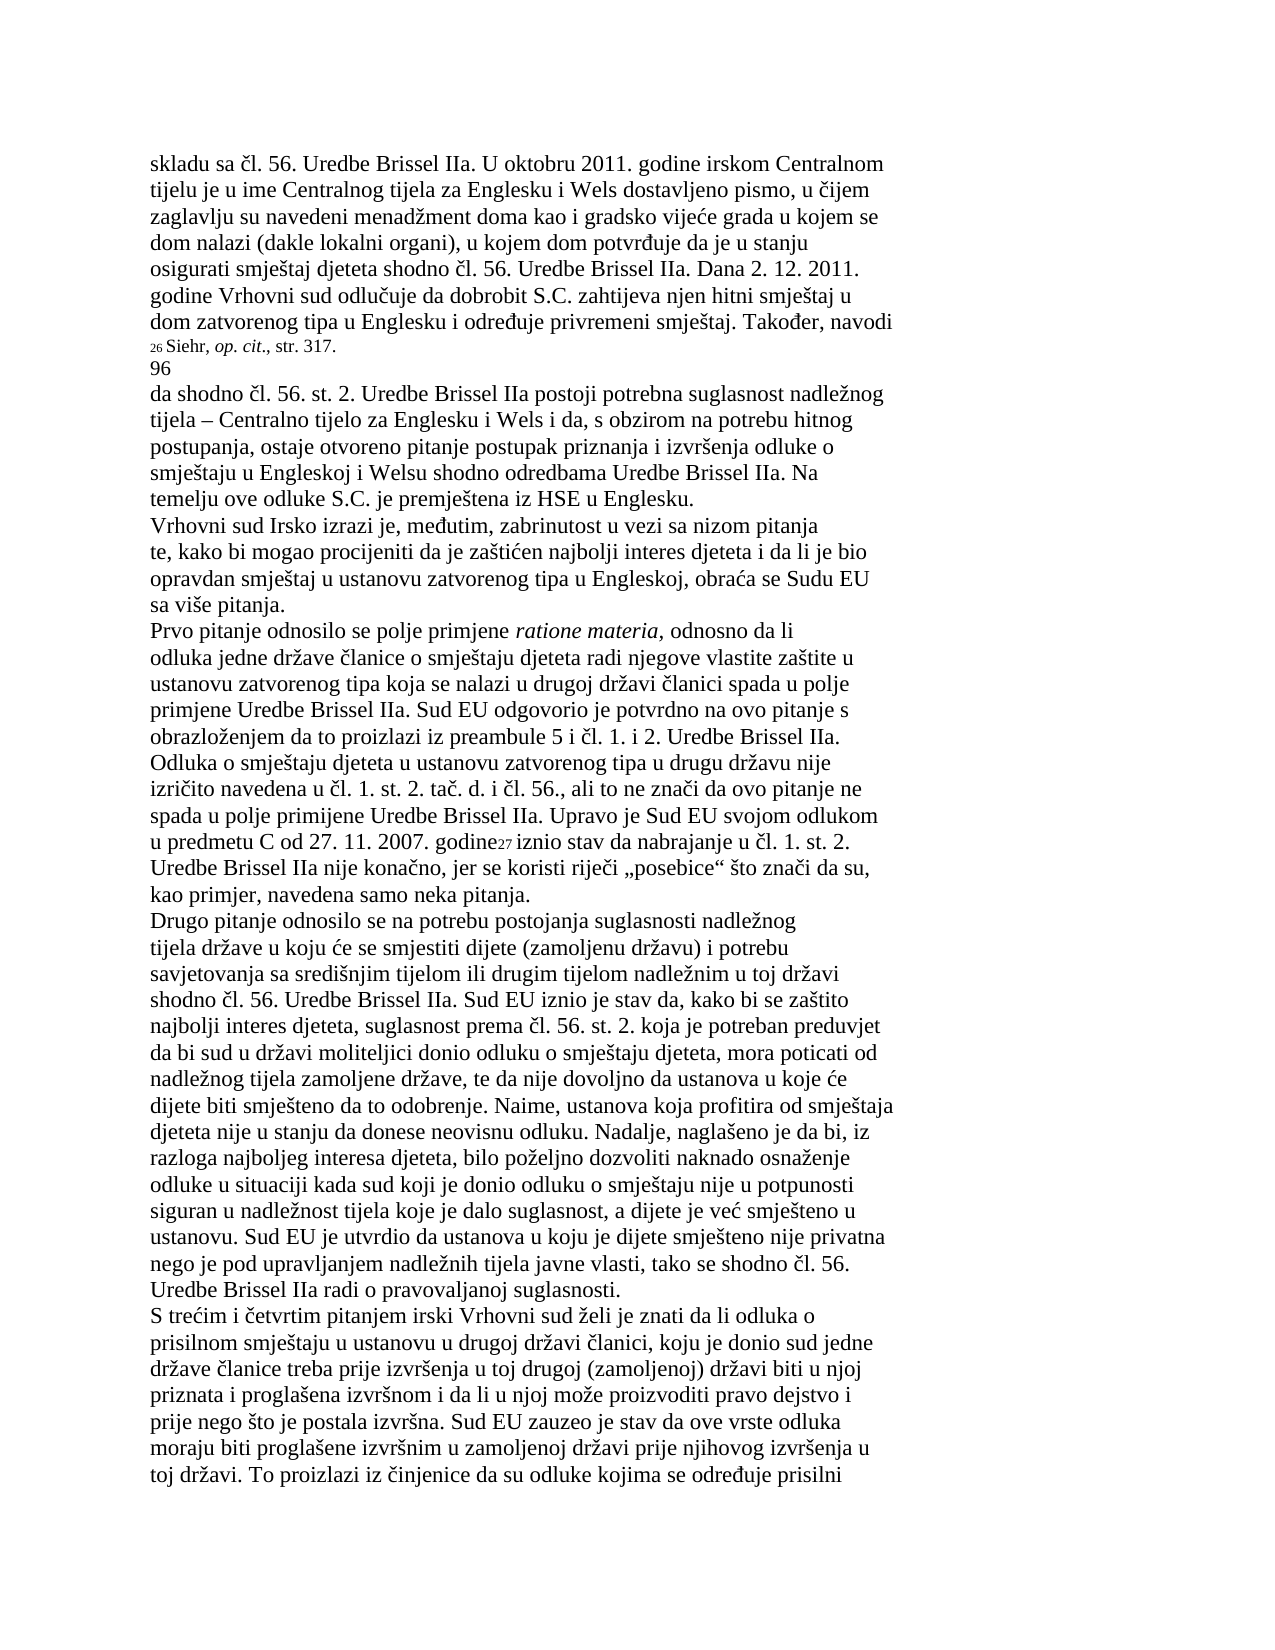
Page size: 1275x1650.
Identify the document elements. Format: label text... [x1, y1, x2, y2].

text toj državi. To proizlazi iz činjenice da su odluke kojima se određuje prisilni [150, 1461, 1125, 1487]
text prisilnom smještaju u ustanovu u drugoj državi članici, koju je donio sud jedne [150, 1329, 1125, 1355]
text tijela – Centralno tijelo za Englesku i Wels i da, s obzirom na potrebu hitnog [150, 406, 1125, 433]
text nadležnog tijela zamoljene države, te da nije dovoljno da ustanova u koje će [150, 1065, 1125, 1092]
text odluke u situaciji kada sud koji je donio odluku o smještaju nije u potpunosti [150, 1171, 1125, 1197]
text temelju ove odluke S.C. je premještena iz HSE u Englesku. [150, 486, 1125, 512]
text postupanja, ostaje otvoreno pitanje postupak priznanja i izvršenja odluke o [150, 433, 1125, 459]
text spada u polje primijene Uredbe Brissel IIa. Upravo je Sud EU svojom odlukom [150, 802, 1125, 828]
text kao primjer, navedena samo neka pitanja. [150, 881, 1125, 907]
text osigurati smještaj djeteta shodno čl. 56. Uredbe Brissel IIa. Dana 2. 12. 2011. [150, 255, 1125, 282]
text dom zatvorenog tipa u Englesku i određuje privremeni smještaj. Također, navodi [150, 308, 1125, 334]
text siguran u nadležnost tijela koje je dalo suglasnost, a dijete je već smješteno u [150, 1197, 1125, 1223]
text sa više pitanja. [150, 591, 1125, 617]
text nego je pod upravljanjem nadležnih tijela javne vlasti, tako se shodno čl. 56. [150, 1250, 1125, 1276]
text opravdan smještaj u ustanovu zatvorenog tipa u Engleskoj, obraća se Sudu EU [150, 564, 1125, 591]
text moraju biti proglašene izvršnim u zamoljenoj državi prije njihovog izvršenja u [150, 1434, 1125, 1461]
text skladu sa čl. 56. Uredbe Brissel IIa. U oktobru 2011. godine irskom Centralnom [150, 150, 1125, 176]
text Uredbe Brissel IIa radi o pravovaljanoj suglasnosti. [150, 1276, 1125, 1302]
text tijela države u koju će se smjestiti dijete (zamoljenu državu) i potrebu [150, 933, 1125, 960]
text države članice treba prije izvršenja u toj drugoj (zamoljenoj) državi biti u njoj [150, 1355, 1125, 1382]
text primjene Uredbe Brissel IIa. Sud EU odgovorio je potvrdno na ovo pitanje s [150, 696, 1125, 723]
text 26 Siehr, op. cit., str. 317. [150, 334, 1125, 356]
text savjetovanja sa središnjim tijelom ili drugim tijelom nadležnim u toj državi [150, 960, 1125, 986]
text obrazloženjem da to proizlazi iz preambule 5 i čl. 1. i 2. Uredbe Brissel IIa. [150, 723, 1125, 749]
text da bi sud u državi moliteljici donio odluku o smještaju djeteta, mora poticati od [150, 1039, 1125, 1065]
text S trećim i četvrtim pitanjem irski Vrhovni sud želi je znati da li odluka o [150, 1302, 1125, 1329]
text u predmetu C od 27. 11. 2007. godine27 iznio stav da nabrajanje u čl. 1. st. 2. [150, 828, 1125, 854]
text Prvo pitanje odnosilo se polje primjene ratione materia, odnosno da li [150, 617, 1125, 644]
text Odluka o smještaju djeteta u ustanovu zatvorenog tipa u drugu državu nije [150, 749, 1125, 775]
text najbolji interes djeteta, suglasnost prema čl. 56. st. 2. koja je potreban preduvjet [150, 1013, 1125, 1039]
text da shodno čl. 56. st. 2. Uredbe Brissel IIa postoji potrebna suglasnost nadležnog [150, 380, 1125, 406]
text Drugo pitanje odnosilo se na potrebu postojanja suglasnosti nadležnog [150, 907, 1125, 933]
text Vrhovni sud Irsko izrazi je, međutim, zabrinutost u vezi sa nizom pitanja [150, 512, 1125, 538]
text shodno čl. 56. Uredbe Brissel IIa. Sud EU iznio je stav da, kako bi se zaštito [150, 986, 1125, 1013]
text dom nalazi (dakle lokalni organi), u kojem dom potvrđuje da je u stanju [150, 229, 1125, 255]
text smještaju u Engleskoj i Welsu shodno odredbama Uredbe Brissel IIa. Na [150, 459, 1125, 486]
text priznata i proglašena izvršnom i da li u njoj može proizvoditi pravo dejstvo i [150, 1382, 1125, 1408]
text razloga najboljeg interesa djeteta, bilo poželjno dozvoliti naknado osnaženje [150, 1144, 1125, 1171]
text Uredbe Brissel IIa nije konačno, jer se koristi riječi „posebice“ što znači da su, [150, 854, 1125, 881]
text te, kako bi mogao procijeniti da je zaštićen najbolji interes djeteta i da li je bio [150, 538, 1125, 564]
text ustanovu. Sud EU je utvrdio da ustanova u koju je dijete smješteno nije privatna [150, 1223, 1125, 1250]
text zaglavlju su navedeni menadžment doma kao i gradsko vijeće grada u kojem se [150, 203, 1125, 229]
text izričito navedena u čl. 1. st. 2. tač. d. i čl. 56., ali to ne znači da ovo pitanje ne [150, 775, 1125, 802]
text ustanovu zatvorenog tipa koja se nalazi u drugoj državi članici spada u polje [150, 670, 1125, 696]
text godine Vrhovni sud odlučuje da dobrobit S.C. zahtijeva njen hitni smještaj u [150, 282, 1125, 308]
text djeteta nije u stanju da donese neovisnu odluku. Nadalje, naglašeno je da bi, iz [150, 1118, 1125, 1144]
text tijelu je u ime Centralnog tijela za Englesku i Wels dostavljeno pismo, u čijem [150, 176, 1125, 203]
text odluka jedne države članice o smještaju djeteta radi njegove vlastite zaštite u [150, 644, 1125, 670]
text prije nego što je postala izvršna. Sud EU zauzeo je stav da ove vrste odluka [150, 1408, 1125, 1434]
text 96 [150, 356, 1125, 380]
text dijete biti smješteno da to odobrenje. Naime, ustanova koja profitira od smještaja [150, 1092, 1125, 1118]
